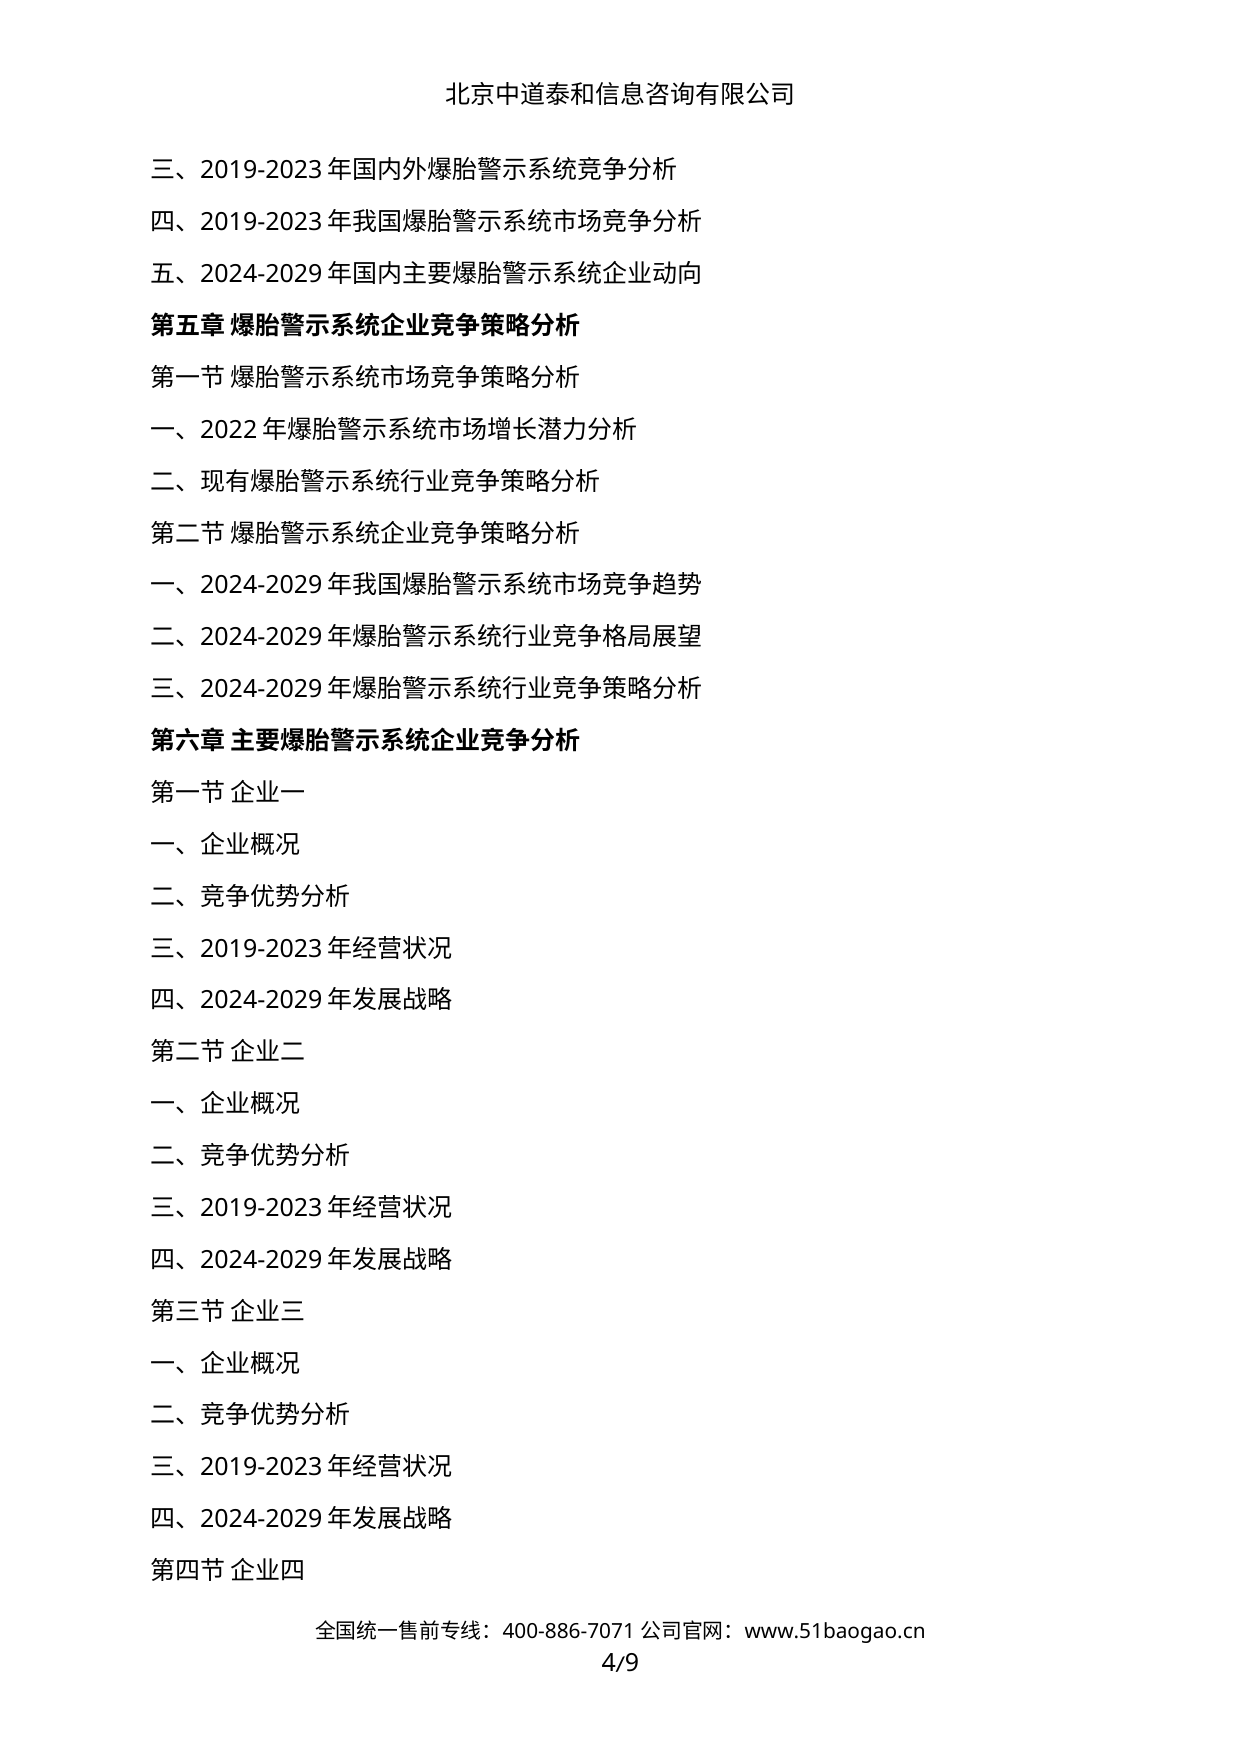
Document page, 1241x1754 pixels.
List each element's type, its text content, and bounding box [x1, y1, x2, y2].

text 第二节 爆胎警示系统企业竞争策略分析 [150, 513, 1090, 549]
text 第二节 企业二 [150, 1032, 1090, 1068]
text 五、2024-2029年国内主要爆胎警示系统企业动向 [150, 254, 1090, 290]
text 第一节 企业一 [150, 772, 1090, 809]
text 第四节 企业四 [150, 1551, 1090, 1587]
text 三、2019-2023年国内外爆胎警示系统竞争分析 [150, 150, 1090, 186]
text 第六章 主要爆胎警示系统企业竞争分析 [150, 721, 1090, 757]
text 三、2019-2023年经营状况 [150, 928, 1090, 964]
text 四、2024-2029年发展战略 [150, 1499, 1090, 1535]
text 四、2024-2029年发展战略 [150, 1239, 1090, 1276]
text 第一节 爆胎警示系统市场竞争策略分析 [150, 357, 1090, 394]
text 二、2024-2029年爆胎警示系统行业竞争格局展望 [150, 617, 1090, 653]
text 三、2024-2029年爆胎警示系统行业竞争策略分析 [150, 669, 1090, 705]
text 二、竞争优势分析 [150, 1395, 1090, 1431]
text 一、2024-2029年我国爆胎警示系统市场竞争趋势 [150, 565, 1090, 601]
text 一、企业概况 [150, 1343, 1090, 1379]
text 二、竞争优势分析 [150, 1136, 1090, 1172]
text 三、2019-2023年经营状况 [150, 1187, 1090, 1224]
text 四、2019-2023年我国爆胎警示系统市场竞争分析 [150, 202, 1090, 238]
text 一、企业概况 [150, 824, 1090, 861]
text 四、2024-2029年发展战略 [150, 980, 1090, 1016]
text 第五章 爆胎警示系统企业竞争策略分析 [150, 306, 1090, 342]
text 三、2019-2023年经营状况 [150, 1447, 1090, 1483]
text 一、企业概况 [150, 1084, 1090, 1120]
text 二、竞争优势分析 [150, 876, 1090, 912]
text 第三节 企业三 [150, 1291, 1090, 1327]
text 一、2022年爆胎警示系统市场增长潜力分析 [150, 409, 1090, 446]
text 二、现有爆胎警示系统行业竞争策略分析 [150, 461, 1090, 497]
